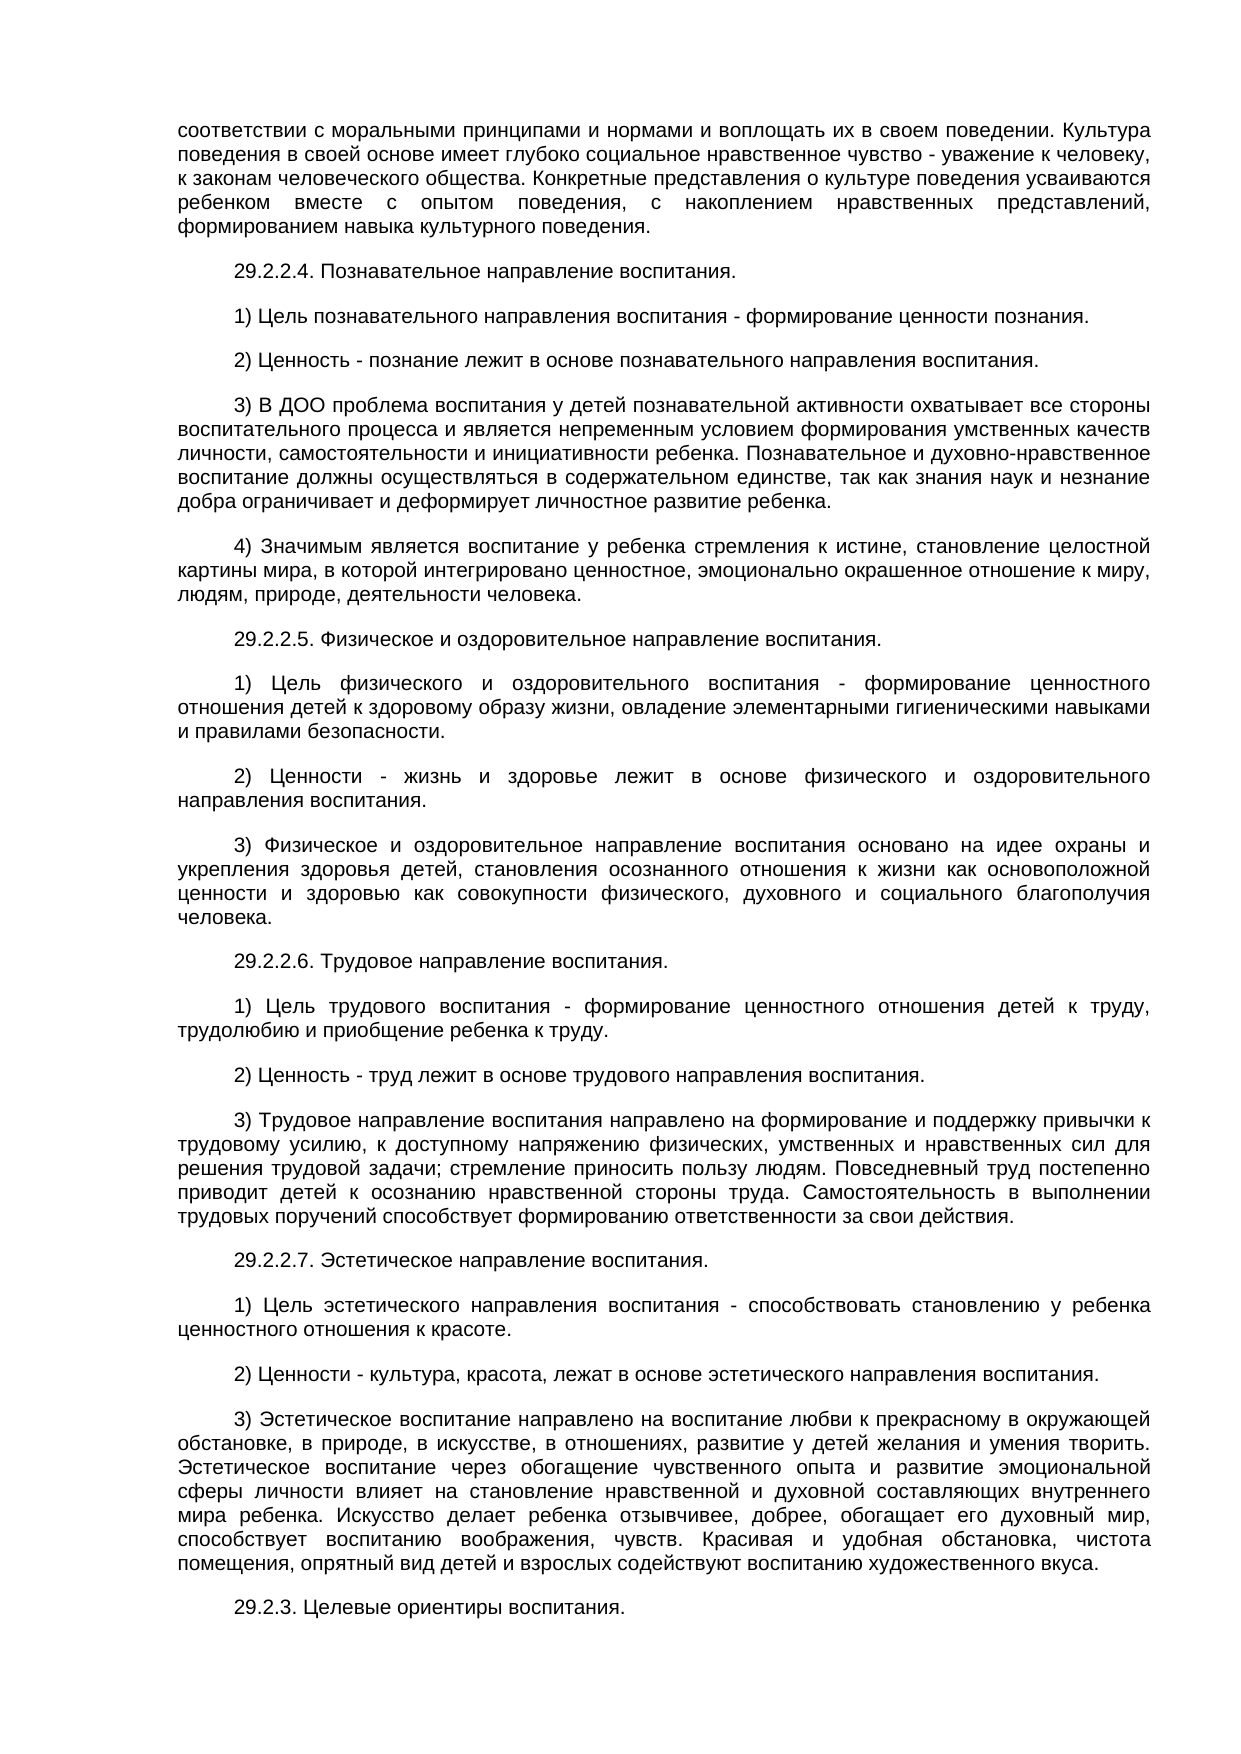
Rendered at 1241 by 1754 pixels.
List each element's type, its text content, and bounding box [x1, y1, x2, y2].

text 1) Цель познавательного направления воспитания - формирование ценности познания. [177, 303, 1152, 327]
text 29.2.3. Целевые ориентиры воспитания. [177, 1595, 1152, 1619]
text 29.2.2.5. Физическое и оздоровительное направление воспитания. [177, 626, 1152, 650]
text 4) Значимым является воспитание у ребенка стремления к истине, становление целостной картины мира, в которой интегрировано ценностное, эмоционально окрашенное отношение к миру, людям, природе, деятельности человека. [177, 534, 1152, 606]
text 29.2.2.7. Эстетическое направление воспитания. [177, 1248, 1152, 1272]
text 2) Ценности - жизнь и здоровье лежит в основе физического и оздоровительного направления воспитания. [177, 764, 1152, 812]
text 3) Эстетическое воспитание направлено на воспитание любви к прекрасному в окружающей обстановке, в природе, в искусстве, в отношениях, развитие у детей желания и умения творить. Эстетическое воспитание через обогащение чувственного опыта и развитие эмоциональной сферы личности влияет на становление нравственной и духовной составляющих внутреннего мира ребенка. Искусство делает ребенка отзывчивее, добрее, обогащает его духовный мир, способствует воспитанию воображения, чувств. Красивая и удобная обстановка, чистота помещения, опрятный вид детей и взрослых содействуют воспитанию художественного вкуса. [177, 1407, 1152, 1574]
text 2) Ценность - труд лежит в основе трудового направления воспитания. [177, 1063, 1152, 1087]
text 2) Ценности - культура, красота, лежат в основе эстетического направления воспитания. [177, 1362, 1152, 1386]
text 1) Цель эстетического направления воспитания - способствовать становлению у ребенка ценностного отношения к красоте. [177, 1293, 1152, 1341]
text 29.2.2.6. Трудовое направление воспитания. [177, 949, 1152, 973]
text 3) Трудовое направление воспитания направлено на формирование и поддержку привычки к трудовому усилию, к доступному напряжению физических, умственных и нравственных сил для решения трудовой задачи; стремление приносить пользу людям. Повседневный труд постепенно приводит детей к осознанию нравственной стороны труда. Самостоятельность в выполнении трудовых поручений способствует формированию ответственности за свои действия. [177, 1108, 1152, 1227]
text 29.2.2.4. Познавательное направление воспитания. [177, 259, 1152, 283]
text 1) Цель трудового воспитания - формирование ценностного отношения детей к труду, трудолюбию и приобщение ребенка к труду. [177, 994, 1152, 1042]
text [177, 118, 1152, 238]
text 3) Физическое и оздоровительное направление воспитания основано на идее охраны и укрепления здоровья детей, становления осознанного отношения к жизни как основоположной ценности и здоровью как совокупности физического, духовного и социального благополучия человека. [177, 833, 1152, 928]
text 3) В ДОО проблема воспитания у детей познавательной активности охватывает все стороны воспитательного процесса и является непременным условием формирования умственных качеств личности, самостоятельности и инициативности ребенка. Познавательное и духовно-нравственное воспитание должны осуществляться в содержательном единстве, так как знания наук и незнание добра ограничивает и деформирует личностное развитие ребенка. [177, 393, 1152, 513]
text 1) Цель физического и оздоровительного воспитания - формирование ценностного отношения детей к здоровому образу жизни, овладение элементарными гигиеническими навыками и правилами безопасности. [177, 671, 1152, 743]
text 2) Ценность - познание лежит в основе познавательного направления воспитания. [177, 348, 1152, 372]
